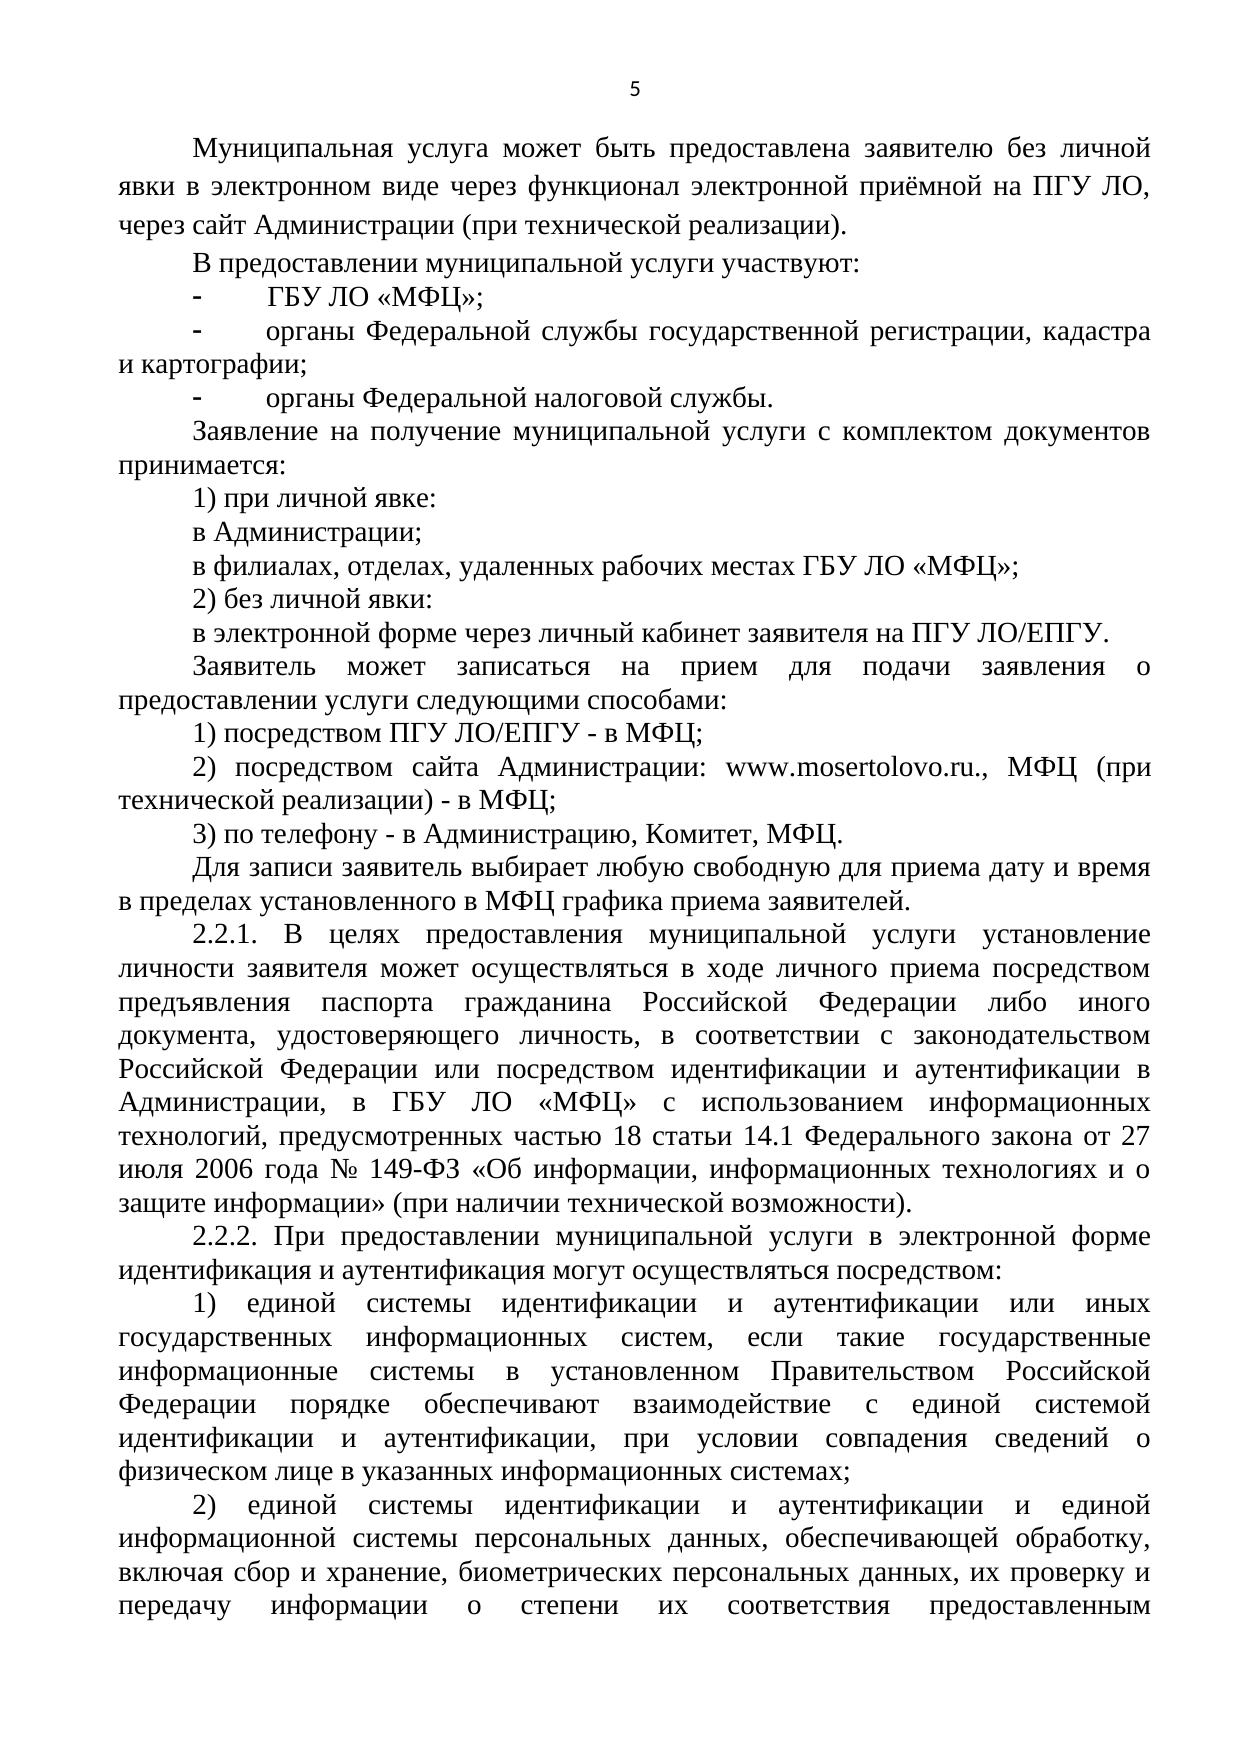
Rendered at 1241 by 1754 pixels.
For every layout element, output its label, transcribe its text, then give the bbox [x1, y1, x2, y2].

text 3) по телефону - в Администрацию, Комитет, МФЦ. [118, 816, 1152, 849]
text в филиалах, отделах, удаленных рабочих местах ГБУ ЛО «МФЦ»; [118, 548, 1152, 581]
text в электронной форме через личный кабинет заявителя на ПГУ ЛО/ЕПГУ. [118, 615, 1152, 648]
text 2.2.2. При предоставлении муниципальной услуги в электронной форме идентификация и аутентификация могут осуществляться посредством: [118, 1218, 1152, 1286]
list ГБУ ЛО «МФЦ»; [192, 279, 1152, 313]
list органы Федеральной налоговой службы. [118, 380, 1152, 413]
text 1) при личной явке: [118, 481, 1152, 514]
text Заявление на получение муниципальной услуги с комплектом документов принимается: [118, 413, 1152, 481]
text 2) посредством сайта Администрации: www.mosertolovo.ru., МФЦ (при технической реализации) - в МФЦ; [118, 749, 1152, 816]
text 1) посредством ПГУ ЛО/ЕПГУ - в МФЦ; [118, 715, 1152, 749]
text в Администрации; [118, 514, 1152, 548]
list органы Федеральной службы государственной регистрации, кадастра и картографии; [118, 313, 1152, 380]
text 1) единой системы идентификации и аутентификации или иных государственных информационных систем, если такие государственные информационные системы в установленном Правительством Российской Федерации порядке обеспечивают взаимодействие с единой системой идентификации и аутентификации, при условии совпадения сведений о физическом лице в указанных информационных системах; [118, 1286, 1152, 1487]
text Муниципальная услуга может быть предоставлена заявителю без личной явки в электронном виде через функционал электронной приёмной на ПГУ ЛО, через сайт Администрации (при технической реализации). [118, 130, 1152, 240]
text Заявитель может записаться на прием для подачи заявления о предоставлении услуги следующими способами: [118, 648, 1152, 715]
text В предоставлении муниципальной услуги участвуют: [118, 245, 1152, 279]
text 2) без личной явки: [118, 581, 1152, 615]
text 2.2.1. В целях предоставления муниципальной услуги установление личности заявителя может осуществляться в ходе личного приема посредством предъявления паспорта гражданина Российской Федерации либо иного документа, удостоверяющего личность, в соответствии с законодательством Российской Федерации или посредством идентификации и аутентификации в Администрации, в ГБУ ЛО «МФЦ» с использованием информационных технологий, предусмотренных частью 18 статьи 14.1 Федерального закона от 27 июля 2006 года № 149-ФЗ «Об информации, информационных технологиях и о защите информации» (при наличии технической возможности). [118, 917, 1152, 1218]
text Для записи заявитель выбирает любую свободную для приема дату и время в пределах установленного в МФЦ графика приема заявителей. [118, 849, 1152, 917]
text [118, 1487, 1152, 1621]
